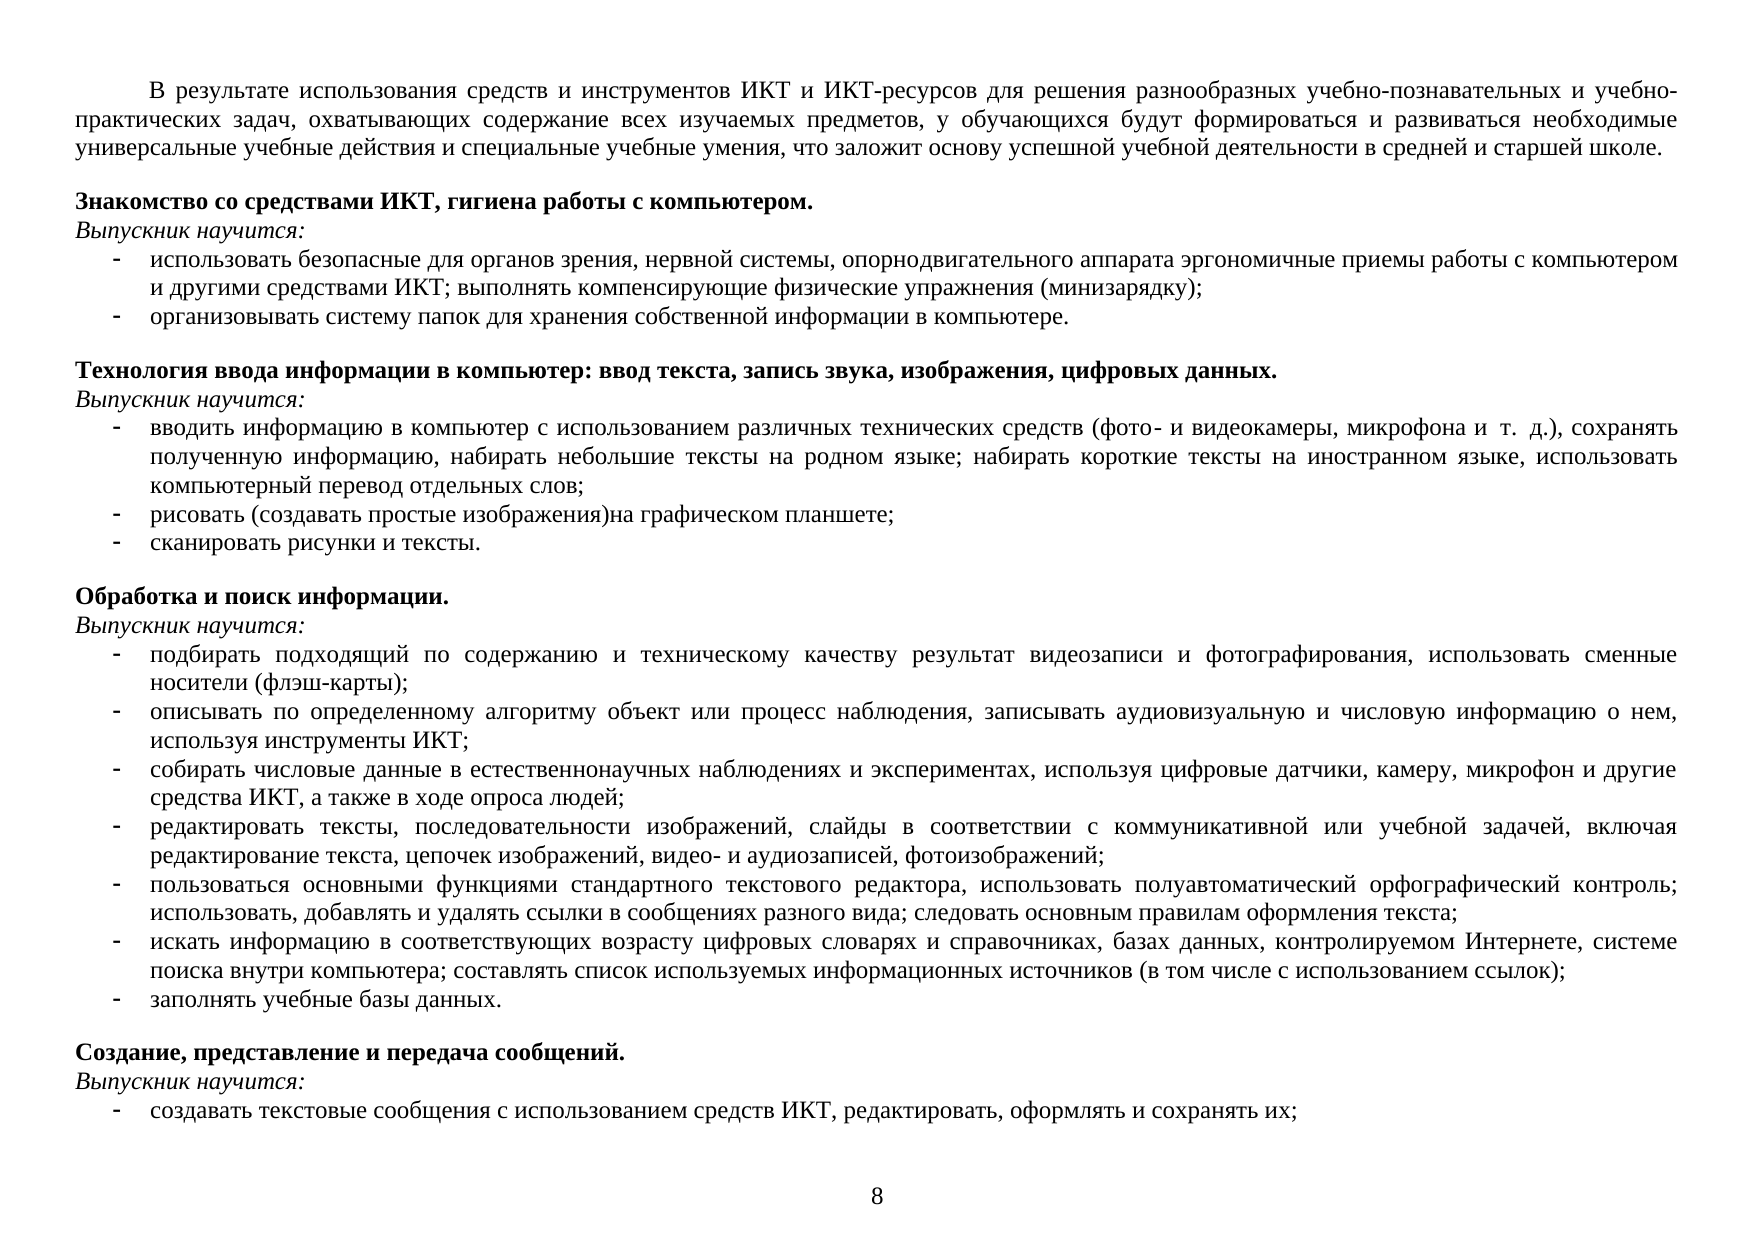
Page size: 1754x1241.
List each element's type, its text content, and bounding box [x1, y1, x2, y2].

list описывать по определенному алгоритму объект или процесс наблюдения, записывать аудиовизуальную и числовую информацию о нем, используя инструменты ИКТ; [112, 696, 1679, 754]
text Создание, представление и передача сообщений. [75, 1037, 1679, 1066]
list вводить информацию в компьютер с использованием различных технических средств (фото- и видеокамеры, микрофона и т. д.), сохранять полученную информацию, набирать небольшие тексты на родном языке; набирать короткие тексты на иностранном языке, использовать компьютерный перевод отдельных слов; [112, 412, 1679, 499]
list редактировать тексты, последовательности изображений, слайды в соответствии с коммуникативной или учебной задачей, включая редактирование текста, цепочек изображений, видео- и аудиозаписей, фотоизображений; [112, 811, 1679, 869]
text В результате использования средств и инструментов ИКТ и ИКТ-ресурсов для решения разнообразных учебно-познавательных и учебно-практических задач, охватывающих содержание всех изучаемых предметов, у обучающихся будут формироваться и развиваться необходимые универсальные учебные действия и специальные учебные умения, что заложит основу успешной учебной деятельности в средней и старшей школе. [75, 75, 1679, 161]
list организовывать систему папок для хранения собственной информации в компьютере. [112, 301, 1679, 330]
list искать информацию в соответствующих возрасту цифровых словарях и справочниках, базах данных, контролируемом Интернете, системе поиска внутри компьютера; составлять список используемых информационных источников (в том числе с использованием ссылок); [112, 926, 1679, 984]
text Выпускник научится: [75, 384, 1679, 412]
list сканировать рисунки и тексты. [112, 527, 1679, 556]
list использовать безопасные для органов зрения, нервной системы, опорнодвигательного аппарата эргономичные приемы работы с компьютером и другими средствами ИКТ; выполнять компенсирующие физические упражнения (минизарядку); [112, 244, 1679, 301]
text Обработка и поиск информации. [75, 581, 1679, 610]
list пользоваться основными функциями стандартного текстового редактора, использовать полуавтоматический орфографический контроль; использовать, добавлять и удалять ссылки в сообщениях разного вида; следовать основным правилам оформления текста; [112, 869, 1679, 926]
text Выпускник научится: [75, 1066, 1679, 1095]
list собирать числовые данные в естественнонаучных наблюдениях и экспериментах, используя цифровые датчики, камеру, микрофон и другие средства ИКТ, а также в ходе опроса людей; [112, 754, 1679, 811]
list заполнять учебные базы данных. [112, 984, 1679, 1012]
text Выпускник научится: [75, 610, 1679, 639]
list подбирать подходящий по содержанию и техническому качеству результат видеозаписи и фотографирования, использовать сменные носители (флэш-карты); [112, 639, 1679, 696]
list рисовать (создавать простые изображения)на графическом планшете; [112, 499, 1679, 527]
list создавать текстовые сообщения с использованием средств ИКТ, редактировать, оформлять и сохранять их; [112, 1095, 1679, 1124]
text Выпускник научится: [75, 215, 1679, 244]
text Знакомство со средствами ИКТ, гигиена работы с компьютером. [75, 186, 1679, 215]
text Технология ввода информации в компьютер: ввод текста, запись звука, изображения, цифровых данных. [75, 355, 1679, 384]
